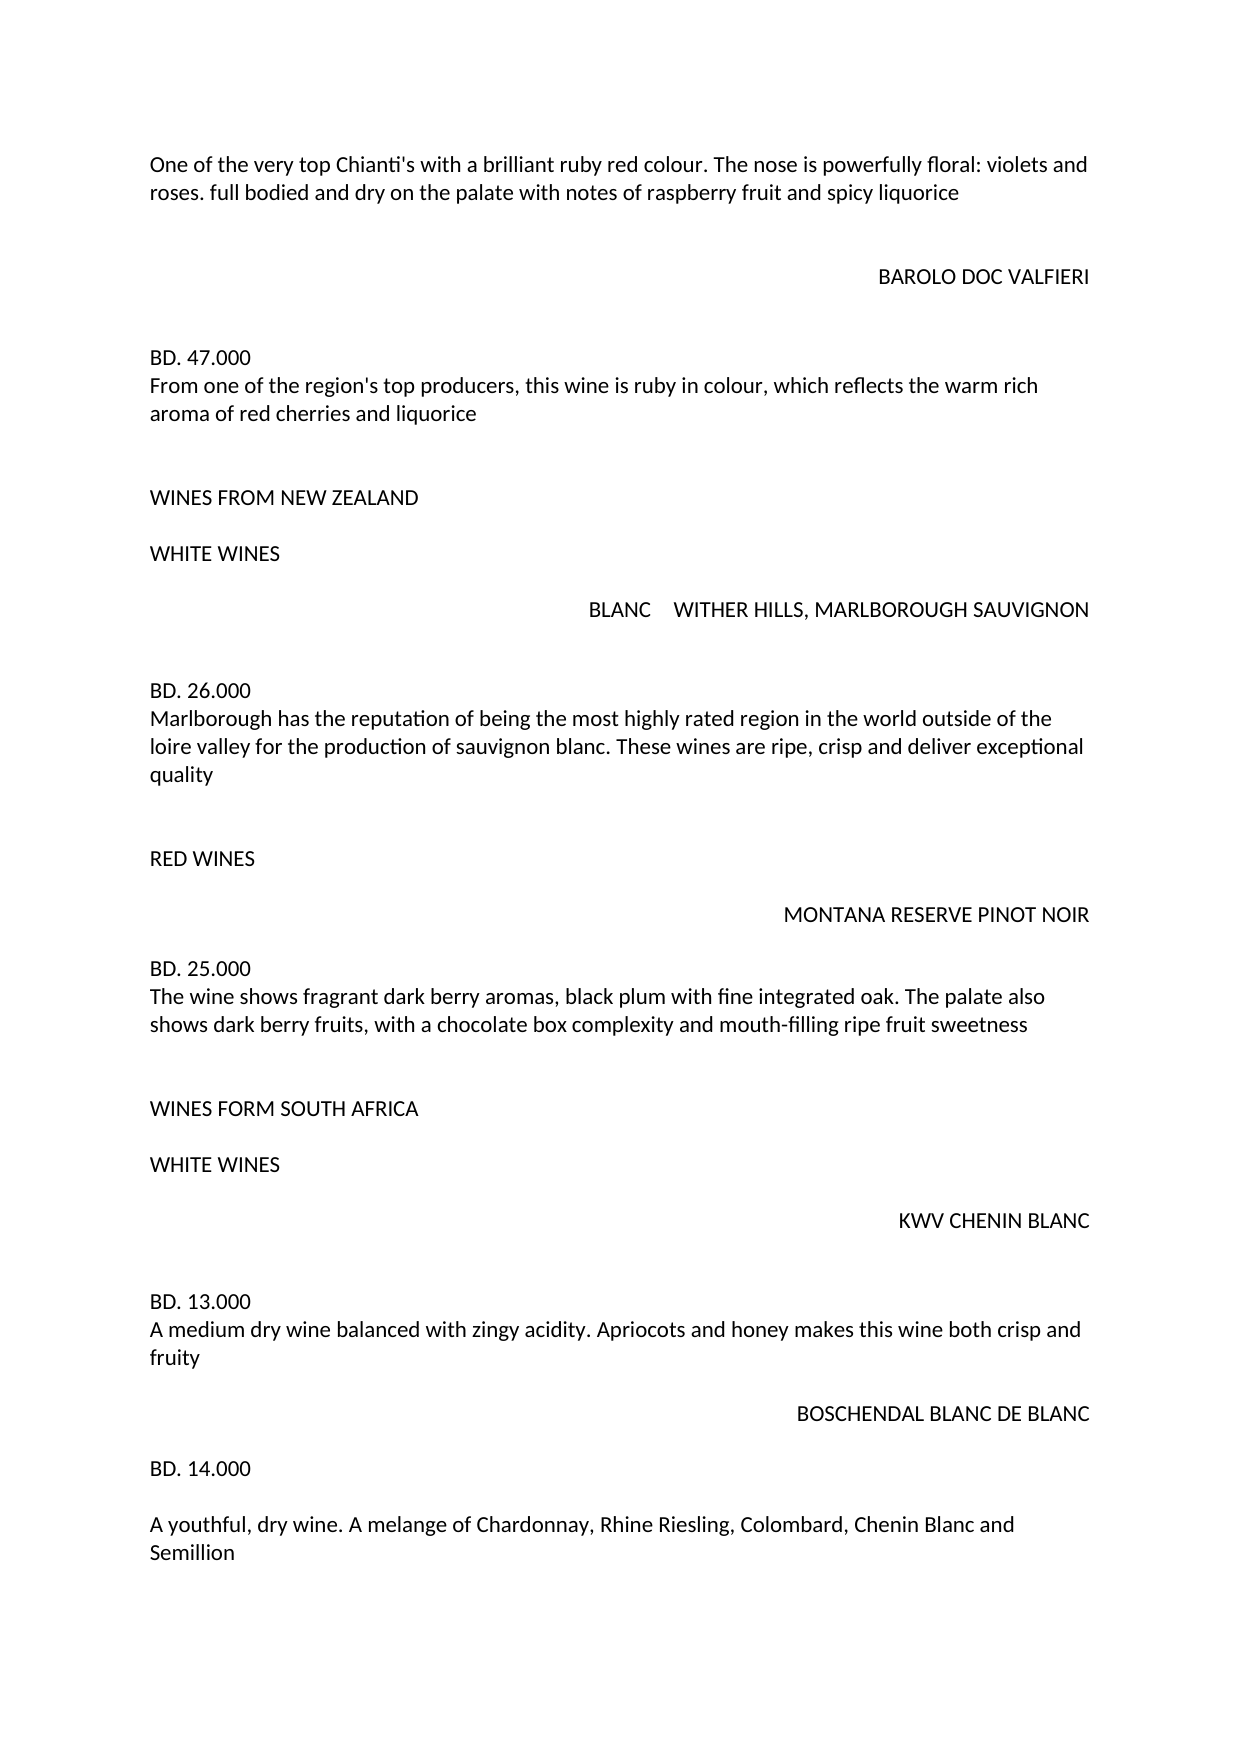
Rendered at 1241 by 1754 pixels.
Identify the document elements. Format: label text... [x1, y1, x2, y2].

text WINES FROM NEW ZEALAND [150, 483, 1090, 511]
text BOSCHENDAL BLANC DE BLANC BD. 14.000 [150, 1399, 1090, 1482]
text WITHER HILLS, MARLBOROUGH SAUVIGNON BLANC BD. 26.000 [150, 595, 1090, 704]
text One of the very top Chianti's with a brilliant ruby red colour. The nose is powerfully floral: violets and roses. full bodied and dry on the palate with notes of raspberry fruit and spicy liquorice [150, 150, 1090, 206]
text Marlborough has the reputation of being the most highly rated region in the world outside of the loire valley for the production of sauvignon blanc. These wines are ripe, crisp and deliver exceptional quality [150, 704, 1090, 788]
text KWV CHENIN BLANC BD. 13.000 [150, 1206, 1090, 1315]
text The wine shows fragrant dark berry aromas, black plum with fine integrated oak. The palate also shows dark berry fruits, with a chocolate box complexity and mouth-filling ripe fruit sweetness [150, 982, 1090, 1038]
text WHITE WINES [150, 1150, 1090, 1178]
text WINES FORM SOUTH AFRICA [150, 1094, 1090, 1122]
text RED WINES [150, 844, 1090, 872]
text A medium dry wine balanced with zingy acidity. Apriocots and honey makes this wine both crisp and fruity [150, 1315, 1090, 1371]
text A youthful, dry wine. A melange of Chardonnay, Rhine Riesling, Colombard, Chenin Blanc and Semillion [150, 1510, 1090, 1566]
text MONTANA RESERVE PINOT NOIR BD. 25.000 [150, 900, 1090, 982]
text WHITE WINES [150, 539, 1090, 567]
text From one of the region's top producers, this wine is ruby in colour, which reflects the warm rich aroma of red cherries and liquorice [150, 371, 1090, 427]
text BAROLO DOC VALFIERI BD. 47.000 [150, 262, 1090, 371]
